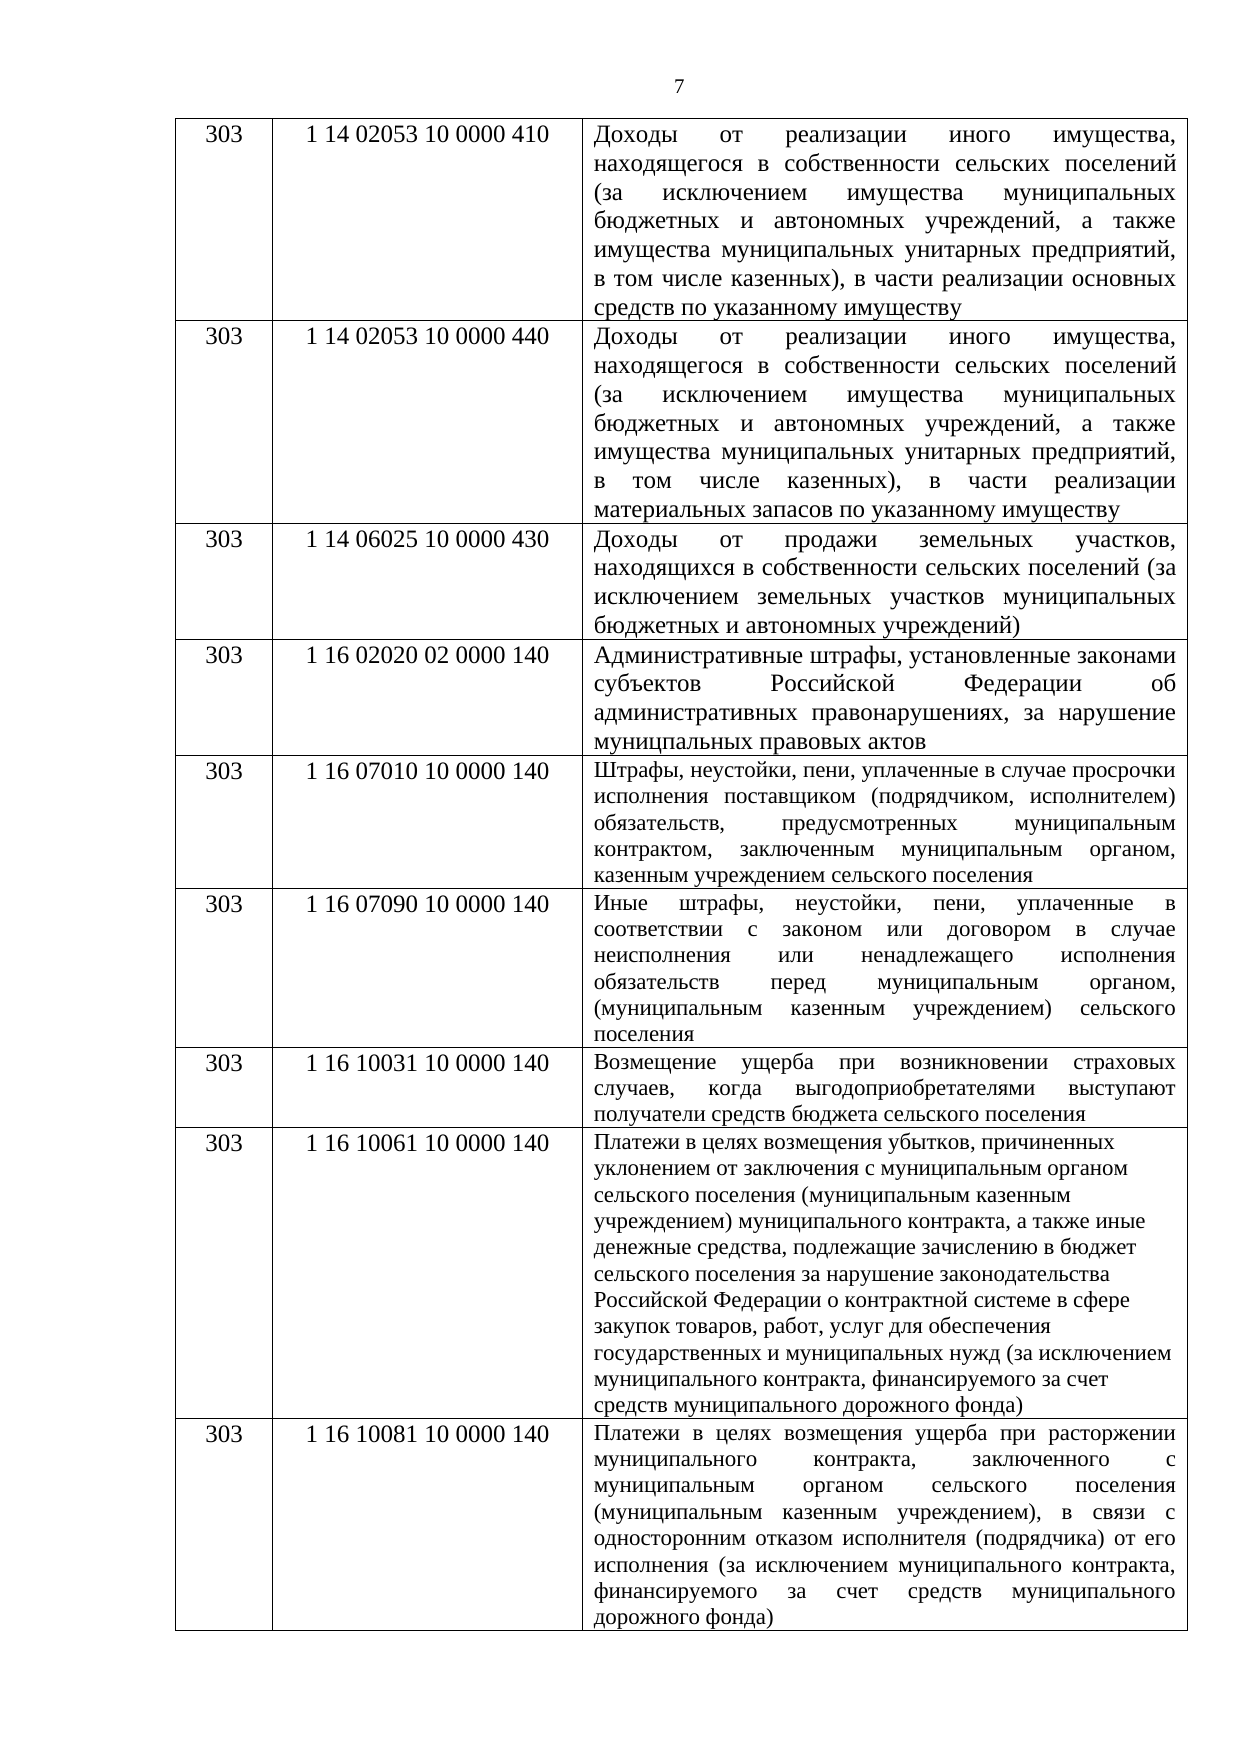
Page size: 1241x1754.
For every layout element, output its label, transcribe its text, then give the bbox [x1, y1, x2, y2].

table_cell 303 [176, 1128, 272, 1418]
table_cell 1 14 06025 10 0000 430 [273, 524, 582, 639]
table_cell 1 16 07090 10 0000 140 [273, 889, 582, 1047]
table_cell 1 16 07010 10 0000 140 [273, 756, 582, 888]
table_cell 303 [176, 524, 272, 639]
table_cell Штрафы, неустойки, пени, уплаченные в случае просрочки исполнения поставщиком (подрядчиком, исполнителем) обязательств, предусмотренных муниципальным контрактом, заключенным муниципальным органом, казенным учреждением сельского поселения [583, 756, 1187, 888]
table_cell Платежи в целях возмещения убытков, причиненных уклонением от заключения с муниципальным органом сельского поселения (муниципальным казенным учреждением) муниципального контракта, а также иные денежные средства, подлежащие зачислению в бюджет сельского поселения за нарушение законодательства Российской Федерации о контрактной системе в сфере закупок товаров, работ, услуг для обеспечения государственных и муниципальных нужд (за исключением муниципального контракта, финансируемого за счет средств муниципального дорожного фонда) [583, 1128, 1187, 1418]
table_cell 303 [176, 119, 272, 320]
table_cell 303 [176, 889, 272, 1047]
table_cell Доходы от реализации иного имущества, находящегося в собственности сельских поселений (за исключением имущества муниципальных бюджетных и автономных учреждений, а также имущества муниципальных унитарных предприятий, в том числе казенных), в части реализации основных средств по указанному имуществу [583, 119, 1187, 320]
table_cell Платежи в целях возмещения ущерба при расторжении муниципального контракта, заключенного с муниципальным органом сельского поселения (муниципальным казенным учреждением), в связи с односторонним отказом исполнителя (подрядчика) от его исполнения (за исключением муниципального контракта, финансируемого за счет средств муниципального дорожного фонда) [583, 1419, 1187, 1630]
table_cell Административные штрафы, установленные законами субъектов Российской Федерации об административных правонарушениях, за нарушение муницпальных правовых актов [583, 640, 1187, 755]
table_cell 1 14 02053 10 0000 410 [273, 119, 582, 320]
table_cell 1 16 10061 10 0000 140 [273, 1128, 582, 1418]
table_cell 1 16 10081 10 0000 140 [273, 1419, 582, 1630]
table_cell Доходы от реализации иного имущества, находящегося в собственности сельских поселений (за исключением имущества муниципальных бюджетных и автономных учреждений, а также имущества муниципальных унитарных предприятий, в том числе казенных), в части реализации материальных запасов по указанному имуществу [583, 321, 1187, 523]
table_cell Доходы от продажи земельных участков, находящихся в собственности сельских поселений (за исключением земельных участков муниципальных бюджетных и автономных учреждений) [583, 524, 1187, 639]
table_cell Иные штрафы, неустойки, пени, уплаченные в соответствии с законом или договором в случае неисполнения или ненадлежащего исполнения обязательств перед муниципальным органом, (муниципальным казенным учреждением) сельского поселения [583, 889, 1187, 1047]
table_cell 303 [176, 1048, 272, 1127]
table_cell 303 [176, 1419, 272, 1630]
table_cell 1 14 02053 10 0000 440 [273, 321, 582, 523]
table_cell 1 16 10031 10 0000 140 [273, 1048, 582, 1127]
table_cell Возмещение ущерба при возникновении страховых случаев, когда выгодоприобретателями выступают получатели средств бюджета сельского поселения [583, 1048, 1187, 1127]
table_cell 1 16 02020 02 0000 140 [273, 640, 582, 755]
table_cell 303 [176, 640, 272, 755]
table_cell 303 [176, 756, 272, 888]
table_cell 303 [176, 321, 272, 523]
